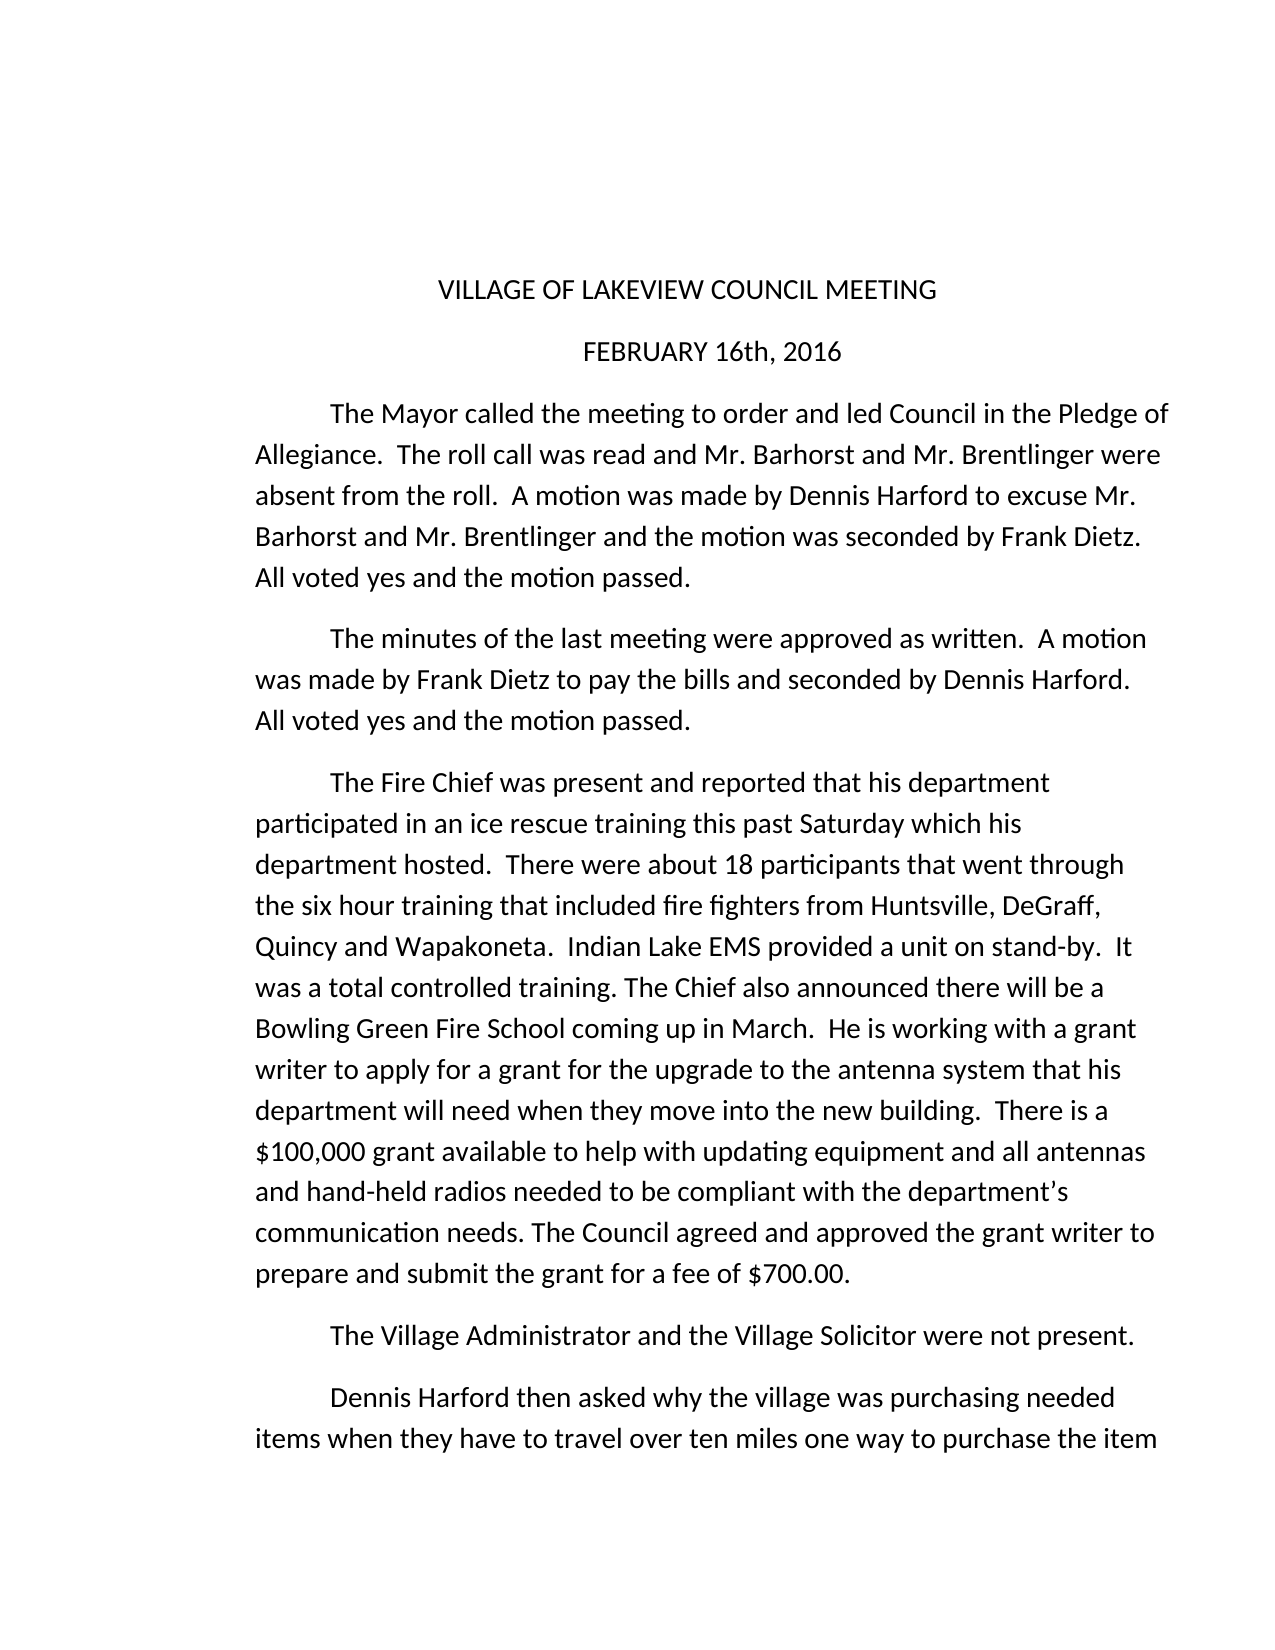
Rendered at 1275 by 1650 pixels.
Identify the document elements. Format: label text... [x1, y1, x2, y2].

text VILLAGE OF LAKEVIEW COUNCIL MEETING [405, 271, 1170, 307]
text The Fire Chief was present and reported that his department participated in an ice rescue training this past Saturday which his department hosted. There were about 18 participants that went through the six hour training that included fire fighters from Huntsville, DeGraff, Quincy and Wapakoneta. Indian Lake EMS provided a unit on stand-by. It was a total controlled training. The Chief also announced there will be a Bowling Green Fire School coming up in March. He is working with a grant writer to apply for a grant for the upgrade to the antenna system that his department will need when they move into the new building. There is a $100,000 grant available to help with updating equipment and all antennas and hand-held radios needed to be compliant with the department’s communication needs. The Council agreed and approved the grant writer to prepare and submit the grant for a fee of $700.00. [255, 764, 1170, 1291]
text FEBRUARY 16th, 2016 [255, 333, 1170, 369]
text The minutes of the last meeting were approved as written. A motion was made by Frank Dietz to pay the bills and seconded by Dennis Harford. All voted yes and the motion passed. [255, 621, 1170, 738]
text The Mayor called the meeting to order and led Council in the Pledge of Allegiance. The roll call was read and Mr. Barhorst and Mr. Brentlinger were absent from the roll. A motion was made by Dennis Harford to excuse Mr. Barhorst and Mr. Brentlinger and the motion was seconded by Frank Dietz. All voted yes and the motion passed. [255, 395, 1170, 594]
text The Village Administrator and the Village Solicitor were not present. [255, 1317, 1170, 1353]
